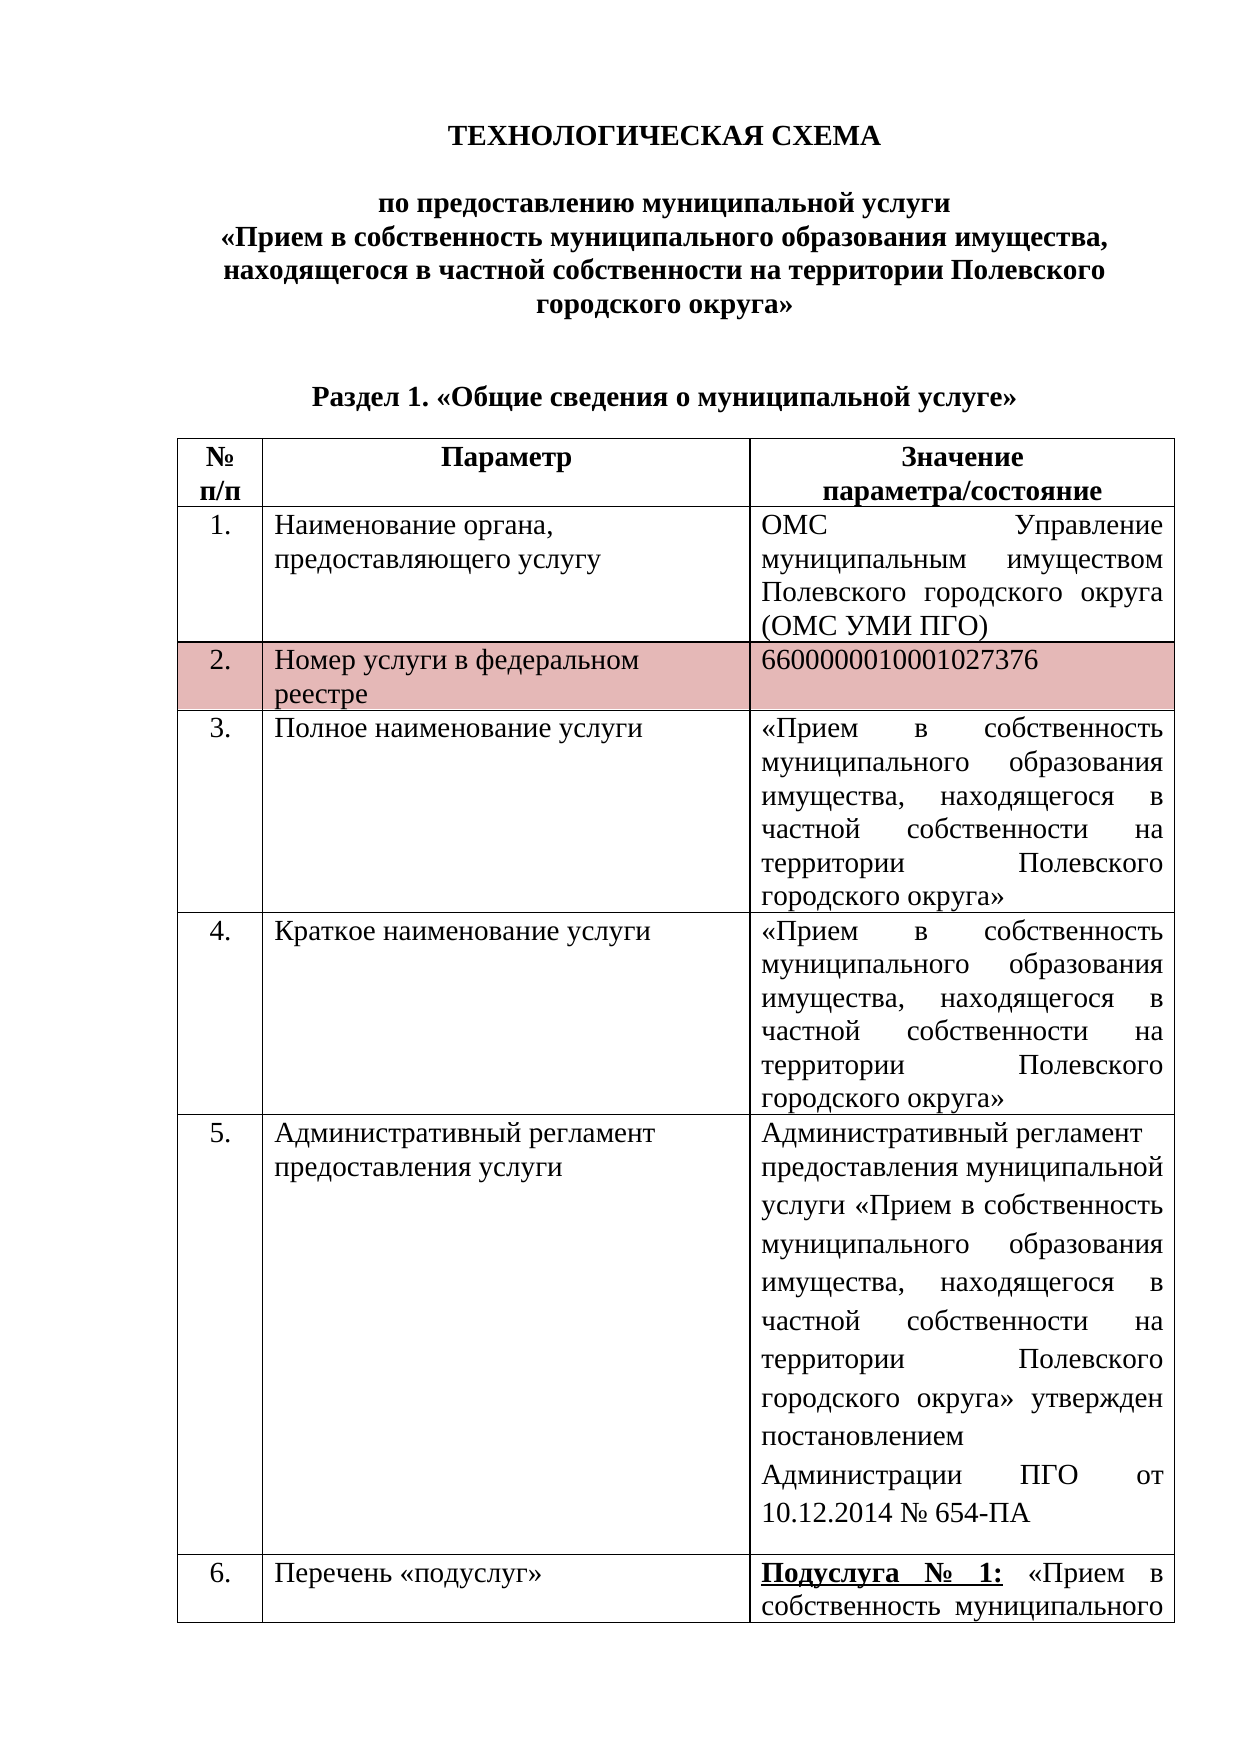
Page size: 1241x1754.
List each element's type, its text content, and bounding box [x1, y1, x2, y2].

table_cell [751, 1555, 1174, 1622]
table_cell Административный регламент предоставления муниципальной услуги «Прием в собственность муниципального образования имущества, находящегося в частной собственности на территории Полевского городского округа» утвержден постановлением Администрации ПГО от 10.12.2014 № 654-ПА [751, 1115, 1174, 1554]
table_header Параметр [263, 439, 749, 506]
table_cell 2. [178, 643, 262, 709]
table_header Значение параметра/состояние [751, 439, 1174, 506]
table_cell 3. [178, 711, 262, 912]
table_cell 6600000010001027376 [751, 643, 1174, 709]
table_cell ОМС Управление муниципальным имуществом Полевского городского округа (ОМС УМИ ПГО) [751, 507, 1174, 641]
table_cell Полное наименование услуги [263, 711, 749, 912]
table_cell Административный регламент предоставления услуги [263, 1115, 749, 1554]
table_cell Краткое наименование услуги [263, 913, 749, 1114]
table_cell 4. [178, 913, 262, 1114]
table_cell 1. [178, 507, 262, 641]
text «Прием в собственность муниципального образования имущества, находящегося в частной собственности на территории Полевского городского округа» [177, 219, 1152, 319]
table_cell 6. [178, 1555, 262, 1622]
table_header № п/п [178, 439, 262, 506]
text Раздел 1. «Общие сведения о муниципальной услуге» [177, 379, 1152, 412]
table_cell «Прием в собственность муниципального образования имущества, находящегося в частной собственности на территории Полевского городского округа» [751, 711, 1174, 912]
table_cell «Прием в собственность муниципального образования имущества, находящегося в частной собственности на территории Полевского городского округа» [751, 913, 1174, 1114]
text по предоставлению муниципальной услуги [177, 185, 1152, 219]
table_cell Наименование органа, предоставляющего услугу [263, 507, 749, 641]
table_cell Номер услуги в федеральном реестре [263, 643, 749, 709]
text ТЕХНОЛОГИЧЕСКАЯ СХЕМА [177, 118, 1152, 152]
table_cell Перечень «подуслуг» [263, 1555, 749, 1622]
table_cell 5. [178, 1115, 262, 1554]
